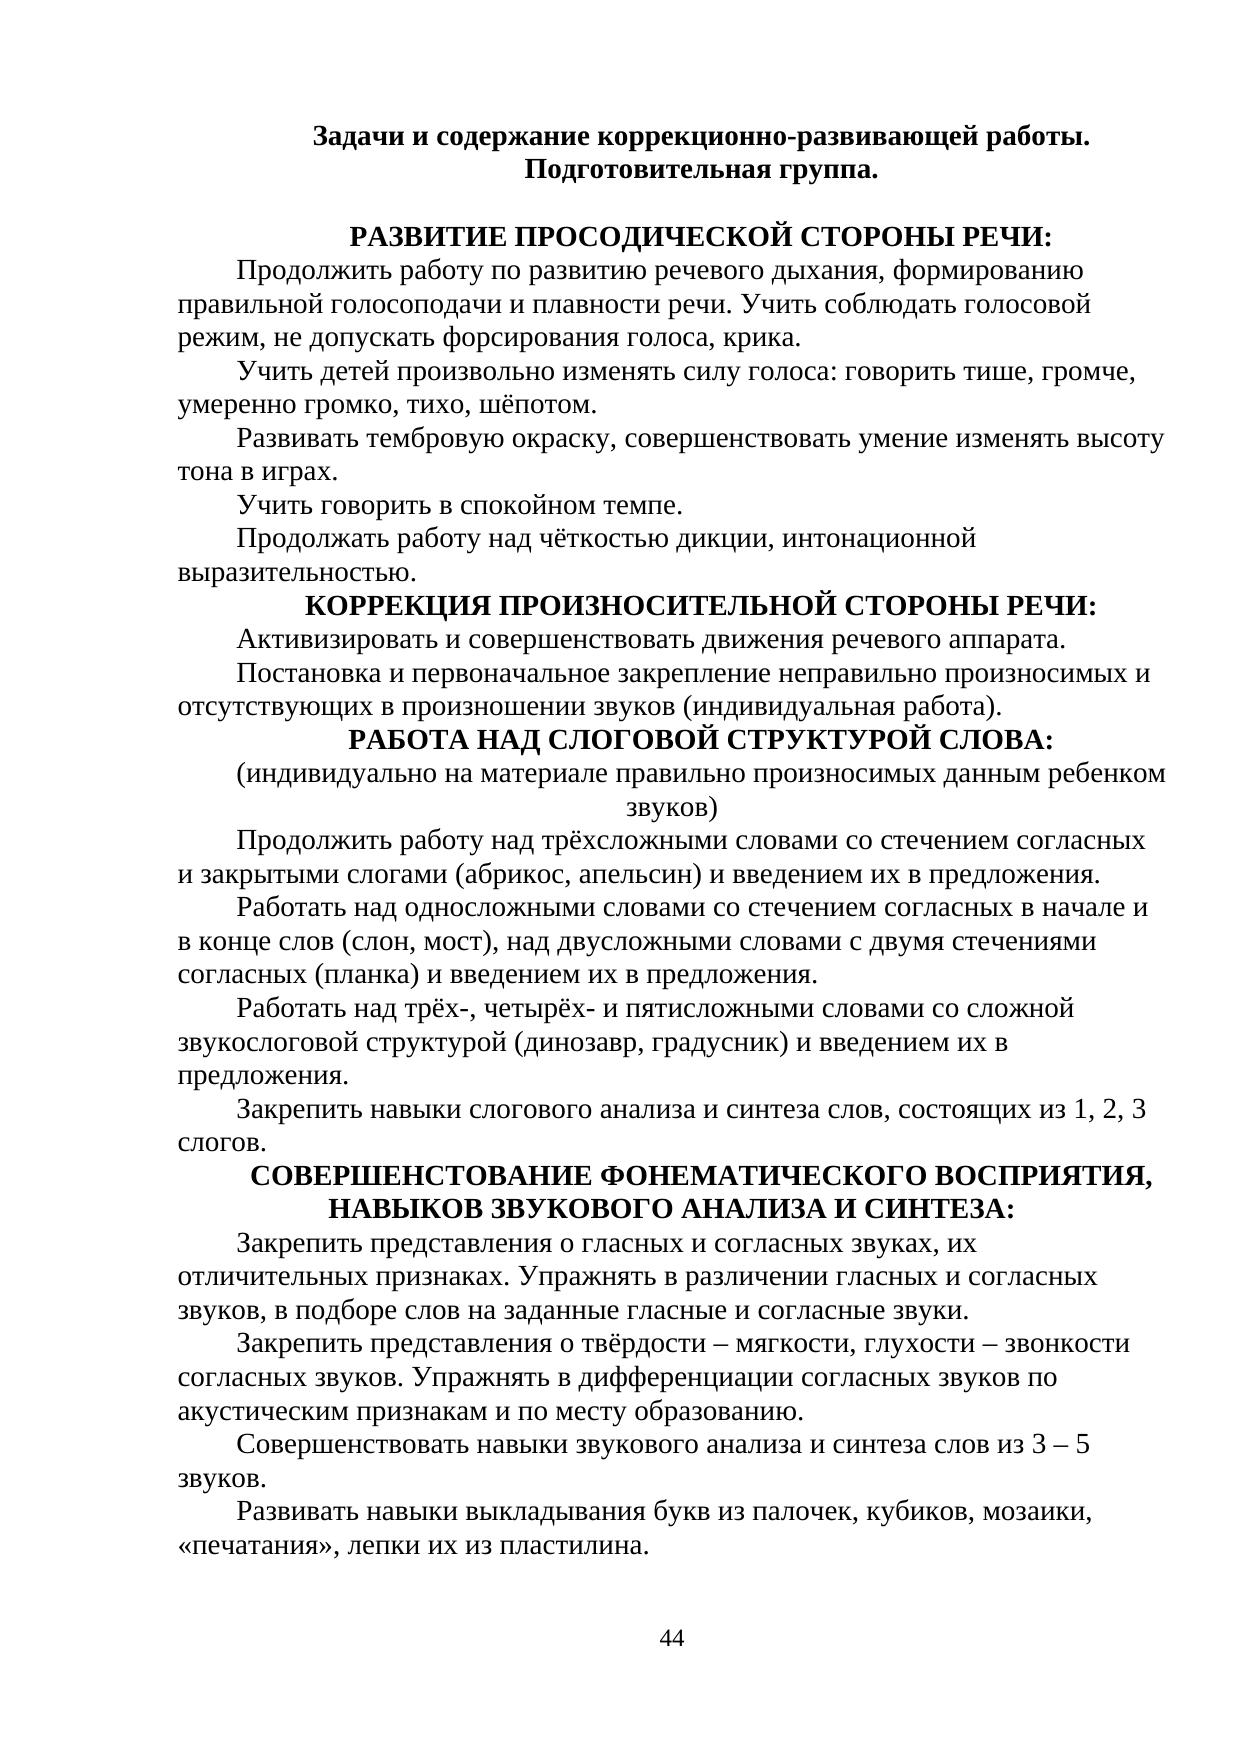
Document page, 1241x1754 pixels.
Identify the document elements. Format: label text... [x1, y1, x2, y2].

text Совершенствовать навыки звукового анализа и синтеза слов из 3 – 5 звуков. [177, 1426, 1167, 1493]
text Закрепить представления о твёрдости – мягкости, глухости – звонкости согласных звуков. Упражнять в дифференциации согласных звуков по акустическим признакам и по месту образованию. [177, 1326, 1167, 1426]
text (индивидуально на материале правильно произносимых данным ребенком звуков) [177, 755, 1167, 822]
text РАЗВИТИЕ ПРОСОДИЧЕСКОЙ СТОРОНЫ РЕЧИ: [177, 219, 1167, 252]
text Работать над односложными словами со стечением согласных в начале и в конце слов (слон, мост), над двусложными словами с двумя стечениями согласных (планка) и введением их в предложения. [177, 889, 1167, 990]
text Постановка и первоначальное закрепление неправильно произносимых и отсутствующих в произношении звуков (индивидуальная работа). [177, 655, 1167, 722]
text Развивать тембровую окраску, совершенствовать умение изменять высоту тона в играх. [177, 420, 1167, 487]
text СОВЕРШЕНСТОВАНИЕ ФОНЕМАТИЧЕСКОГО ВОСПРИЯТИЯ, НАВЫКОВ ЗВУКОВОГО АНАЛИЗА И СИНТЕЗА: [177, 1158, 1167, 1225]
text Задачи и содержание коррекционно-развивающей работы. [177, 118, 1167, 152]
text Закрепить представления о гласных и согласных звуках, их отличительных признаках. Упражнять в различении гласных и согласных звуков, в подборе слов на заданные гласные и согласные звуки. [177, 1225, 1167, 1326]
text Учить детей произвольно изменять силу голоса: говорить тише, громче, умеренно громко, тихо, шёпотом. [177, 353, 1167, 420]
text Подготовительная группа. [177, 152, 1167, 185]
text Продолжать работу над чёткостью дикции, интонационной выразительностью. [177, 521, 1167, 588]
text Активизировать и совершенствовать движения речевого аппарата. [177, 621, 1167, 655]
text Продолжить работу над трёхсложными словами со стечением согласных и закрытыми слогами (абрикос, апельсин) и введением их в предложения. [177, 822, 1167, 889]
text Закрепить навыки слогового анализа и синтеза слов, состоящих из 1, 2, 3 слогов. [177, 1091, 1167, 1158]
text Работать над трёх-, четырёх- и пятисложными словами со сложной звукослоговой структурой (динозавр, градусник) и введением их в предложения. [177, 990, 1167, 1091]
text Продолжить работу по развитию речевого дыхания, формированию правильной голосоподачи и плавности речи. Учить соблюдать голосовой режим, не допускать форсирования голоса, крика. [177, 252, 1167, 353]
text КОРРЕКЦИЯ ПРОИЗНОСИТЕЛЬНОЙ СТОРОНЫ РЕЧИ: [177, 588, 1167, 621]
text Развивать навыки выкладывания букв из палочек, кубиков, мозаики, «печатания», лепки их из пластилина. [177, 1493, 1167, 1560]
text РАБОТА НАД СЛОГОВОЙ СТРУКТУРОЙ СЛОВА: [177, 722, 1167, 755]
text Учить говорить в спокойном темпе. [177, 487, 1167, 521]
